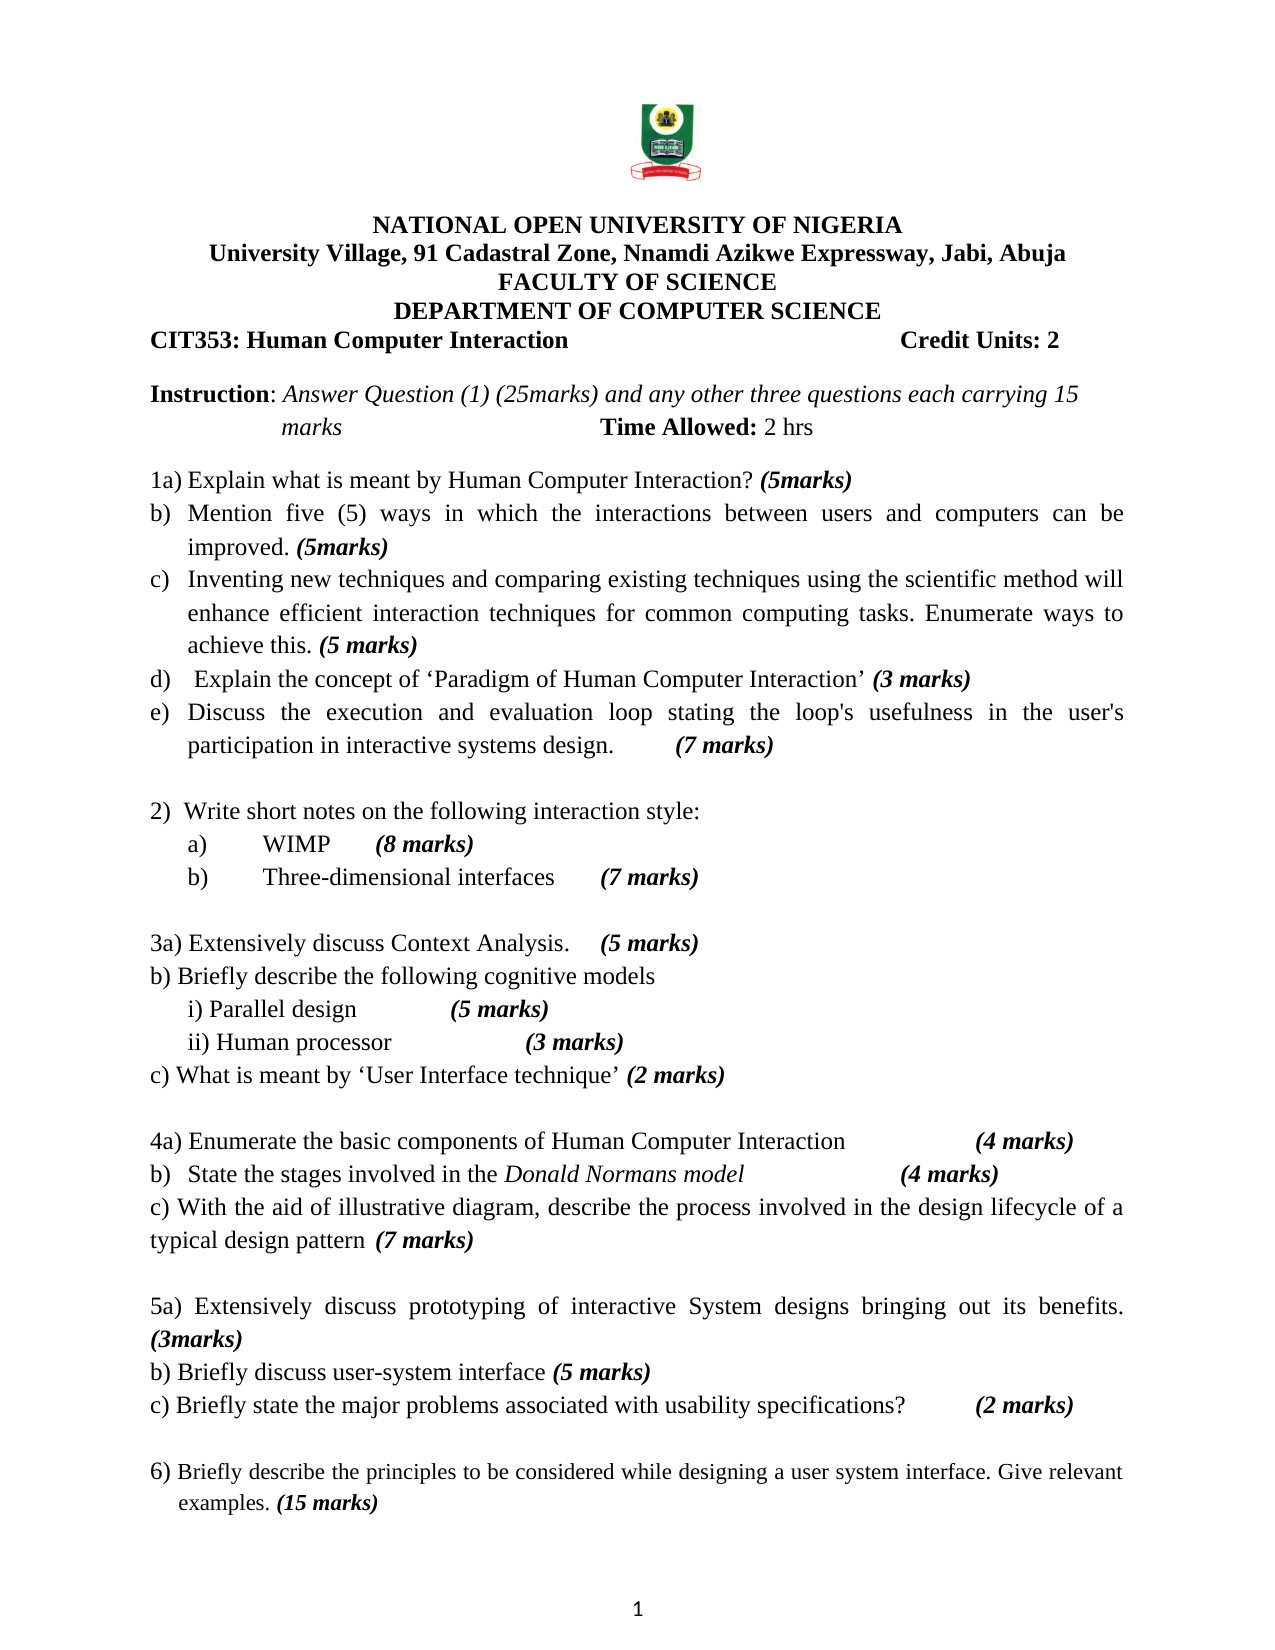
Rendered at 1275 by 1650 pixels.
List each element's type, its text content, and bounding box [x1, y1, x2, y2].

picture [630, 102, 703, 181]
text 5a) Extensively discuss prototyping of interactive System designs bringing out its benefits. (3marks) [150, 1291, 1125, 1353]
text b) State the stages involved in the Donald Normans model (4 marks) [150, 1159, 1125, 1188]
text b) Briefly describe the following cognitive models [150, 961, 1125, 989]
text i) Parallel design (5 marks) [150, 994, 1125, 1023]
list WIMP (8 marks) [187, 829, 1125, 857]
text Instruction: Answer Question (1) (25marks) and any other three questions each carrying 15 marks Time Allowed: 2 hrs [150, 379, 1125, 440]
text 3a) Extensively discuss Context Analysis. (5 marks) [150, 928, 1125, 957]
text 1a) Explain what is meant by Human Computer Interaction? (5marks) [150, 466, 1125, 494]
text 2) Write short notes on the following interaction style: [150, 796, 1125, 824]
text b) Briefly discuss user-system interface (5 marks) [150, 1357, 1125, 1386]
text NATIONAL OPEN UNIVERSITY OF NIGERIA [150, 210, 1125, 238]
text CIT353: Human Computer Interaction Credit Units: 2 [150, 325, 1125, 353]
text 4a) Enumerate the basic components of Human Computer Interaction (4 marks) [150, 1126, 1125, 1155]
text e) Discuss the execution and evaluation loop stating the loop's usefulness in the user's participation in interactive systems design. (7 marks) [150, 697, 1125, 758]
text University Village, 91 Cadastral Zone, Nnamdi Azikwe Expressway, Jabi, Abuja [150, 238, 1125, 267]
text d) Explain the concept of ‘Paradigm of Human Computer Interaction’ (3 marks) [150, 664, 1125, 692]
text FACULTY OF SCIENCE [150, 267, 1125, 296]
text c) What is meant by ‘User Interface technique’ (2 marks) [150, 1060, 1125, 1089]
text 6) Briefly describe the principles to be considered while designing a user system interface. Give relevant examples. (15 marks) [150, 1456, 1125, 1515]
text c) Inventing new techniques and comparing existing techniques using the scientific method will enhance efficient interaction techniques for common computing tasks. Enumerate ways to achieve this. (5 marks) [150, 564, 1125, 659]
text c) Briefly state the major problems associated with usability specifications? (2 marks) [150, 1390, 1125, 1419]
text ii) Human processor (3 marks) [187, 1027, 1125, 1056]
text b) Mention five (5) ways in which the interactions between users and computers can be improved. (5marks) [150, 498, 1125, 560]
text DEPARTMENT OF COMPUTER SCIENCE [150, 296, 1125, 325]
list Three-dimensional interfaces (7 marks) [187, 862, 1125, 891]
text c) With the aid of illustrative diagram, describe the process involved in the design lifecycle of a typical design pattern (7 marks) [150, 1192, 1125, 1254]
